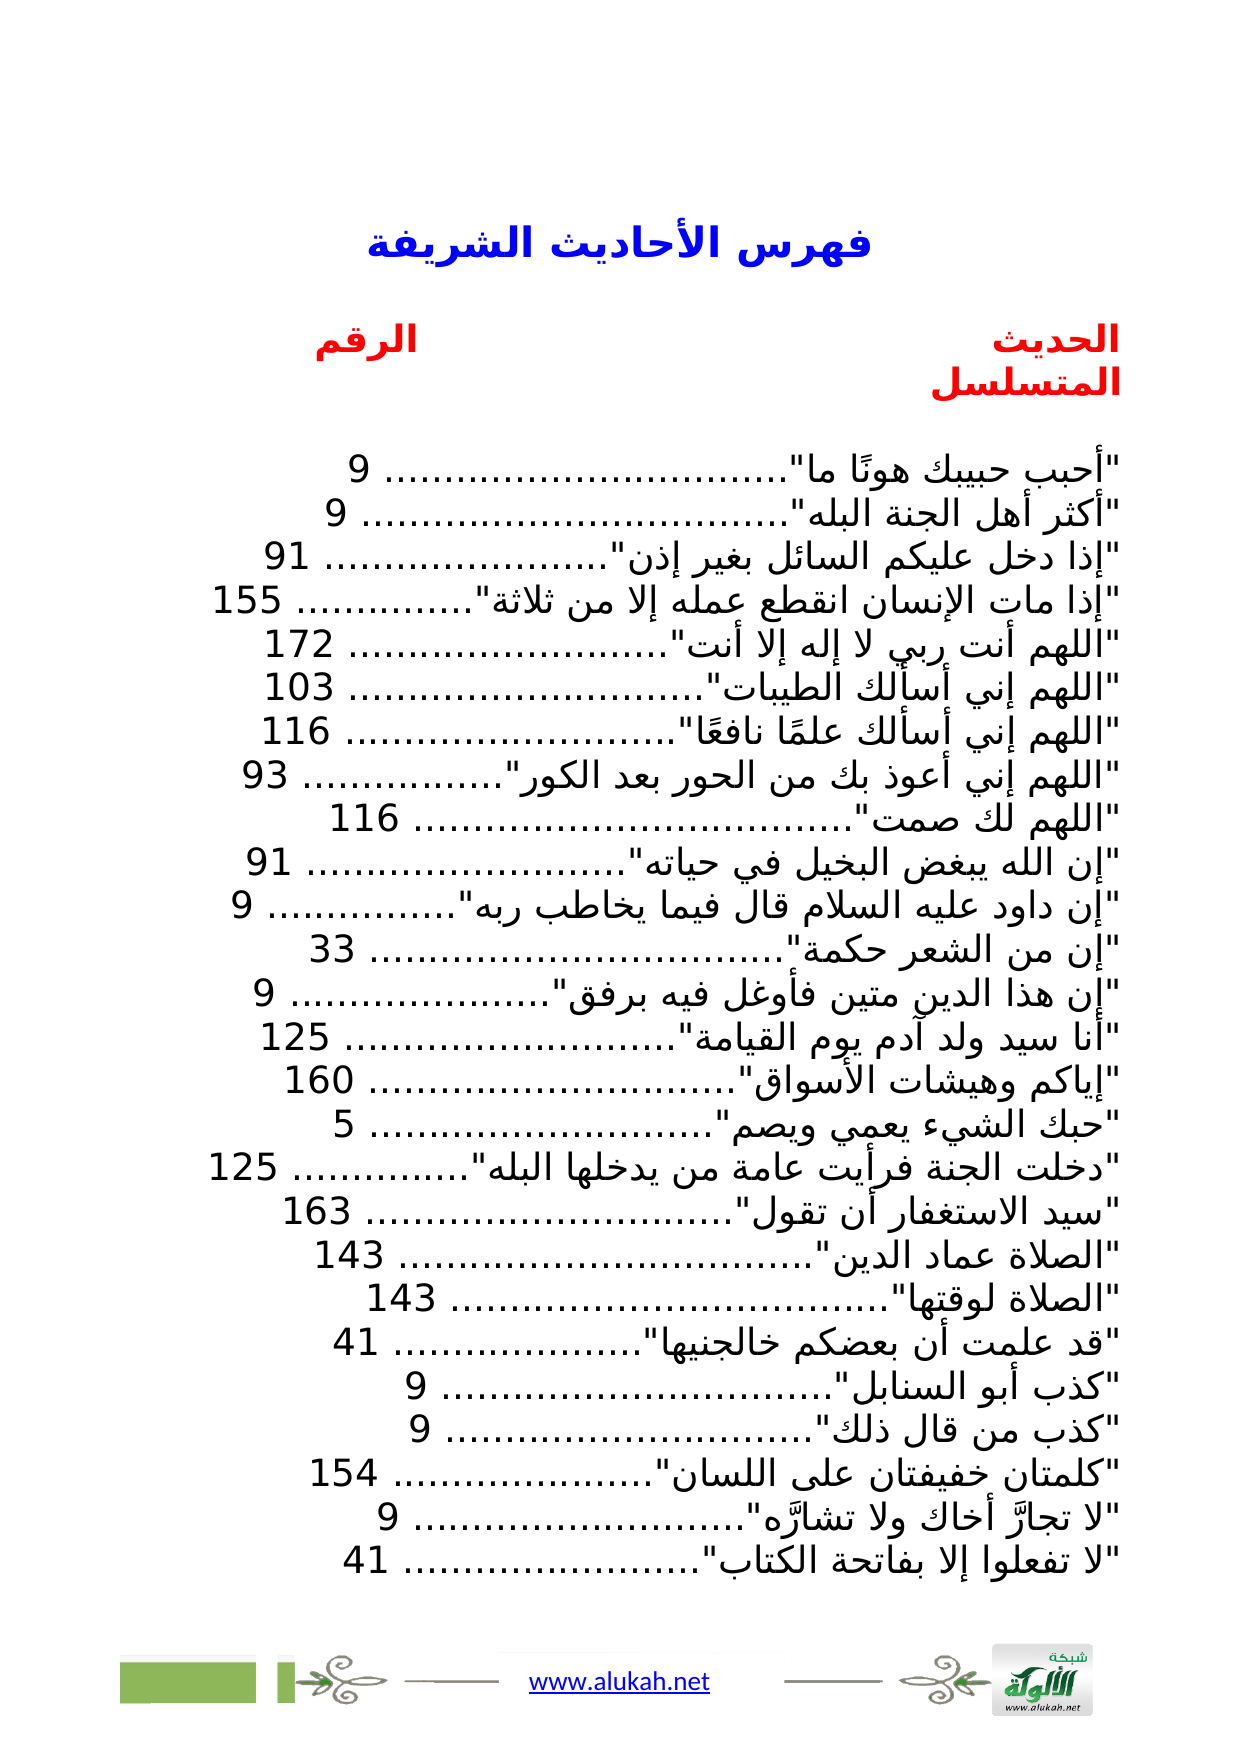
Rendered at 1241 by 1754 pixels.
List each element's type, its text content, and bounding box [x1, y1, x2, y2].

text "إياكم وهيشات الأسواق"............................... 160 [118, 1059, 1122, 1102]
subtitle فهرس الأحاديث الشريفة [118, 218, 1122, 267]
text "الصلاة لوقتها"..................................... 143 [118, 1277, 1122, 1321]
text "أكثر أهل الجنة البله".................................... 9 [118, 491, 1122, 535]
text "كذب من قال ذلك"............................... 9 [118, 1408, 1122, 1452]
text "إن الله يبغض البخيل في حياته"........................... 91 [118, 841, 1122, 884]
text "دخلت الجنة فرأيت عامة من يدخلها البله"............... 125 [118, 1146, 1122, 1190]
text "حبك الشيء يعمي ويصم"............................. 5 [118, 1102, 1122, 1146]
text "لا تجارَّ أخاك ولا تشارَّه"............................ 9 [118, 1495, 1122, 1539]
text "اللهم إني أسألك الطيبات".............................. 103 [118, 666, 1122, 709]
text "لا تفعلوا إلا بفاتحة الكتاب"......................... 41 [118, 1539, 1122, 1582]
text "إذا مات الإنسان انقطع عمله إلا من ثلاثة"............... 155 [118, 579, 1122, 622]
text "إن هذا الدين متين فأوغل فيه برفق"...................... 9 [118, 971, 1122, 1015]
text "كلمتان خفيفتان على اللسان"...................... 154 [118, 1452, 1122, 1495]
text "اللهم أنت ربي لا إله إلا أنت"........................... 172 [118, 622, 1122, 666]
text "اللهم لك صمت"..................................... 116 [118, 797, 1122, 841]
text "إذا دخل عليكم السائل بغير إذن"........................ 91 [118, 535, 1122, 579]
text "اللهم إني أسألك علمًا نافعًا"............................ 116 [118, 709, 1122, 753]
text "قد علمت أن بعضكم خالجنيها"..................... 41 [118, 1321, 1122, 1364]
text "اللهم إني أعوذ بك من الحور بعد الكور"................. 93 [118, 753, 1122, 797]
text "أحبب حبيبك هونًا ما".................................. 9 [118, 448, 1122, 491]
text "كذب أبو السنابل"................................. 9 [118, 1364, 1122, 1408]
text "إن داود عليه السلام قال فيما يخاطب ربه"................ 9 [118, 884, 1122, 928]
text "إن من الشعر حكمة"................................... 33 [118, 928, 1122, 971]
text الحديث الرقم المتسلسل [118, 317, 1122, 404]
text "أنا سيد ولد آدم يوم القيامة"............................ 125 [118, 1015, 1122, 1059]
text "سيد الاستغفار أن تقول"............................... 163 [118, 1190, 1122, 1233]
text "الصلاة عماد الدين"................................... 143 [118, 1233, 1122, 1277]
picture [118, 1641, 1094, 1723]
